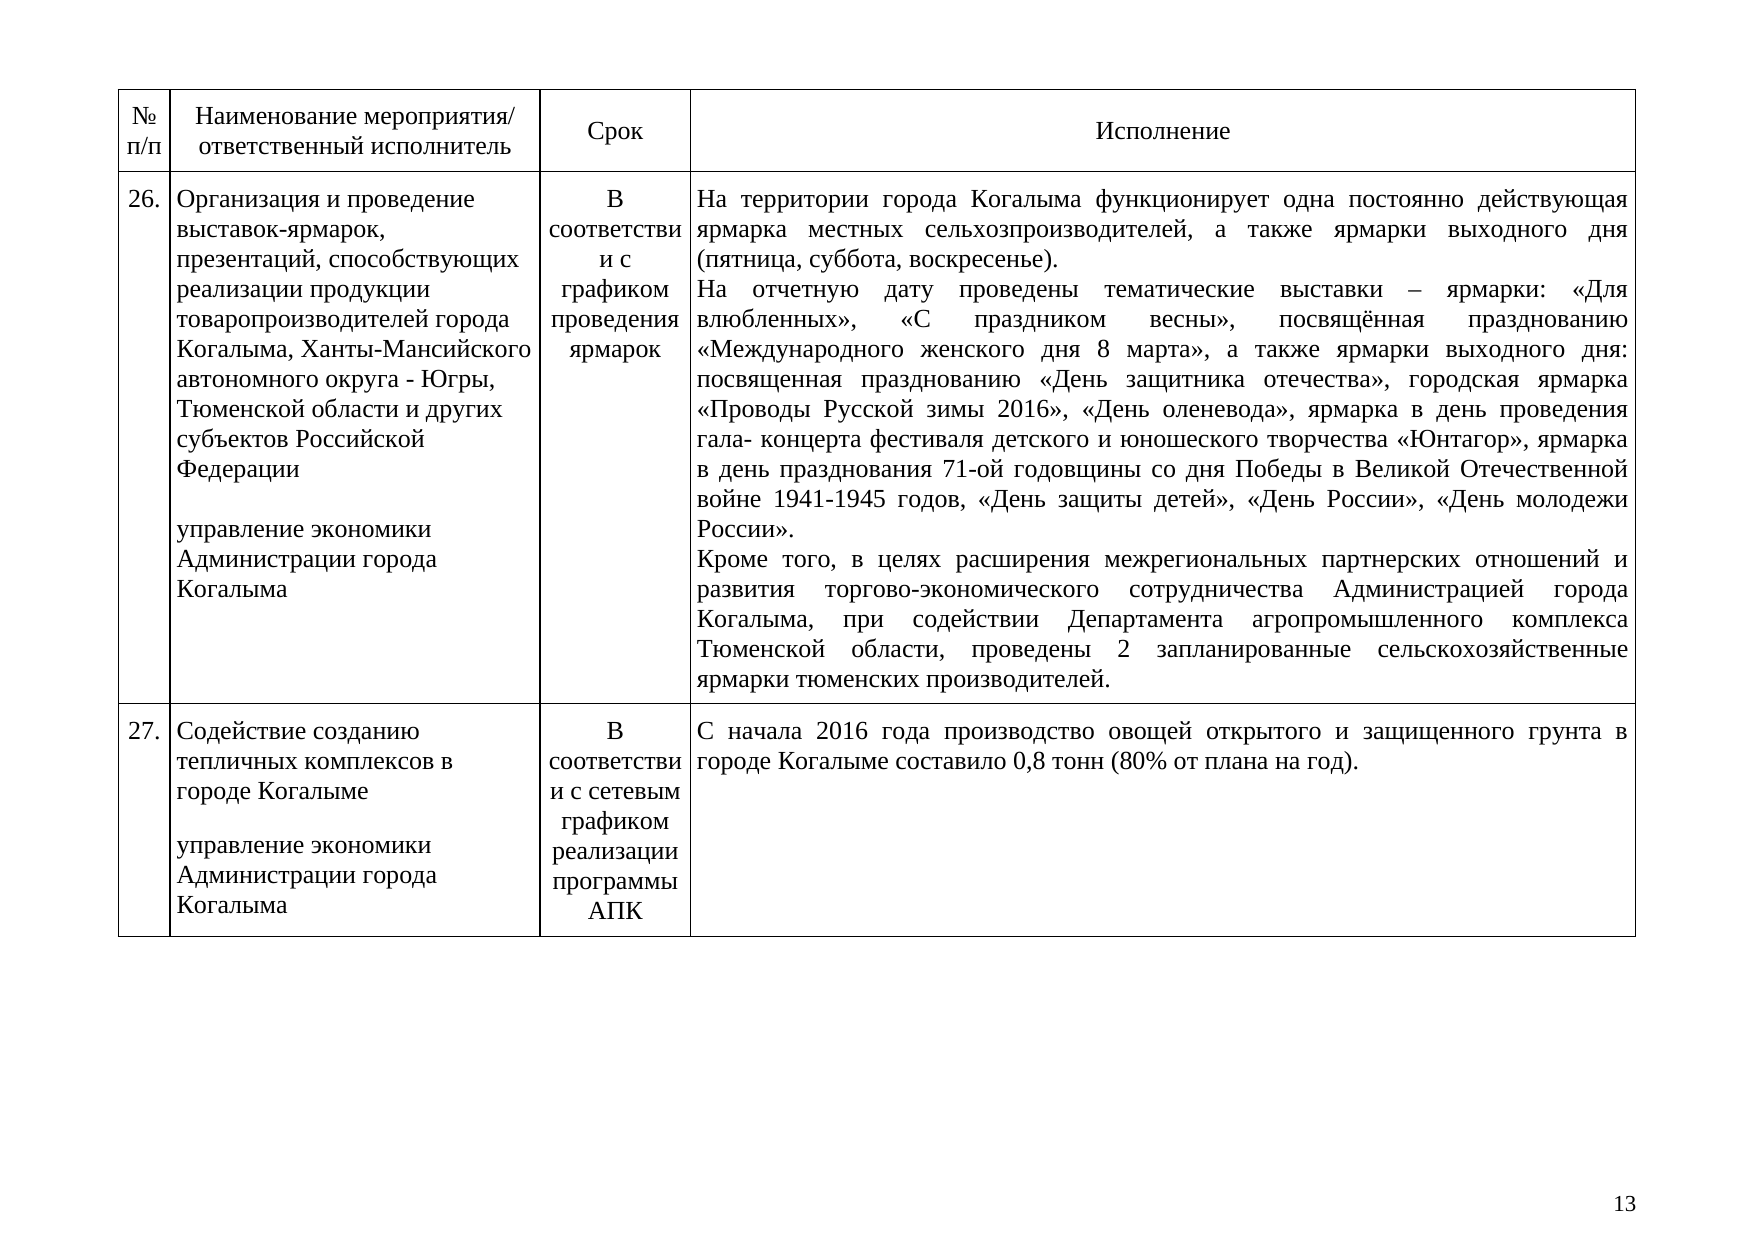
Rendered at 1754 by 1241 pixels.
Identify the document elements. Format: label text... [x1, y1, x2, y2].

table_cell 26. [119, 172, 169, 703]
table_header Исполнение [691, 90, 1635, 171]
table_cell С начала 2016 года производство овощей открытого и защищенного грунта в городе Когалыме составило 0,8 тонн (80% от плана на год). [691, 704, 1635, 936]
table_cell В соответствии с сетевым графиком реализации программы АПК [541, 704, 690, 936]
table_cell Содействие созданию тепличных комплексов в городе Когалыме управление экономики Администрации города Когалыма [171, 704, 539, 936]
table_cell Организация и проведение выставок-ярмарок, презентаций, способствующих реализации продукции товаропроизводителей города Когалыма, Ханты-Мансийского автономного округа - Югры, Тюменской области и других субъектов Российской Федерации управление экономики Администрации города Когалыма [171, 172, 539, 703]
table_header Наименование мероприятия/ ответственный исполнитель [171, 90, 539, 171]
table_cell 27. [119, 704, 169, 936]
table_cell На территории города Когалыма функционирует одна постоянно действующая ярмарка местных сельхозпроизводителей, а также ярмарки выходного дня (пятница, суббота, воскресенье). На отчетную дату проведены тематические выставки – ярмарки: «Для влюбленных», «С праздником весны», посвящённая празднованию «Международного женского дня 8 марта», а также ярмарки выходного дня: посвященная празднованию «День защитника отечества», городская ярмарка «Проводы Русской зимы 2016», «День оленевода», ярмарка в день проведения гала- концерта фестиваля детского и юношеского творчества «Юнтагор», ярмарка в день празднования 71-ой годовщины со дня Победы в Великой Отечественной войне 1941-1945 годов, «День защиты детей», «День России», «День молодежи России». Кроме того, в целях расширения межрегиональных партнерских отношений и развития торгово-экономического сотрудничества Администрацией города Когалыма, при содействии Департамента агропромышленного комплекса Тюменской области, проведены 2 запланированные сельскохозяйственные ярмарки тюменских производителей. [691, 172, 1635, 703]
table_header № п/п [119, 90, 169, 171]
table_cell В соответствии с графиком проведения ярмарок [541, 172, 690, 703]
table_header Срок [541, 90, 690, 171]
